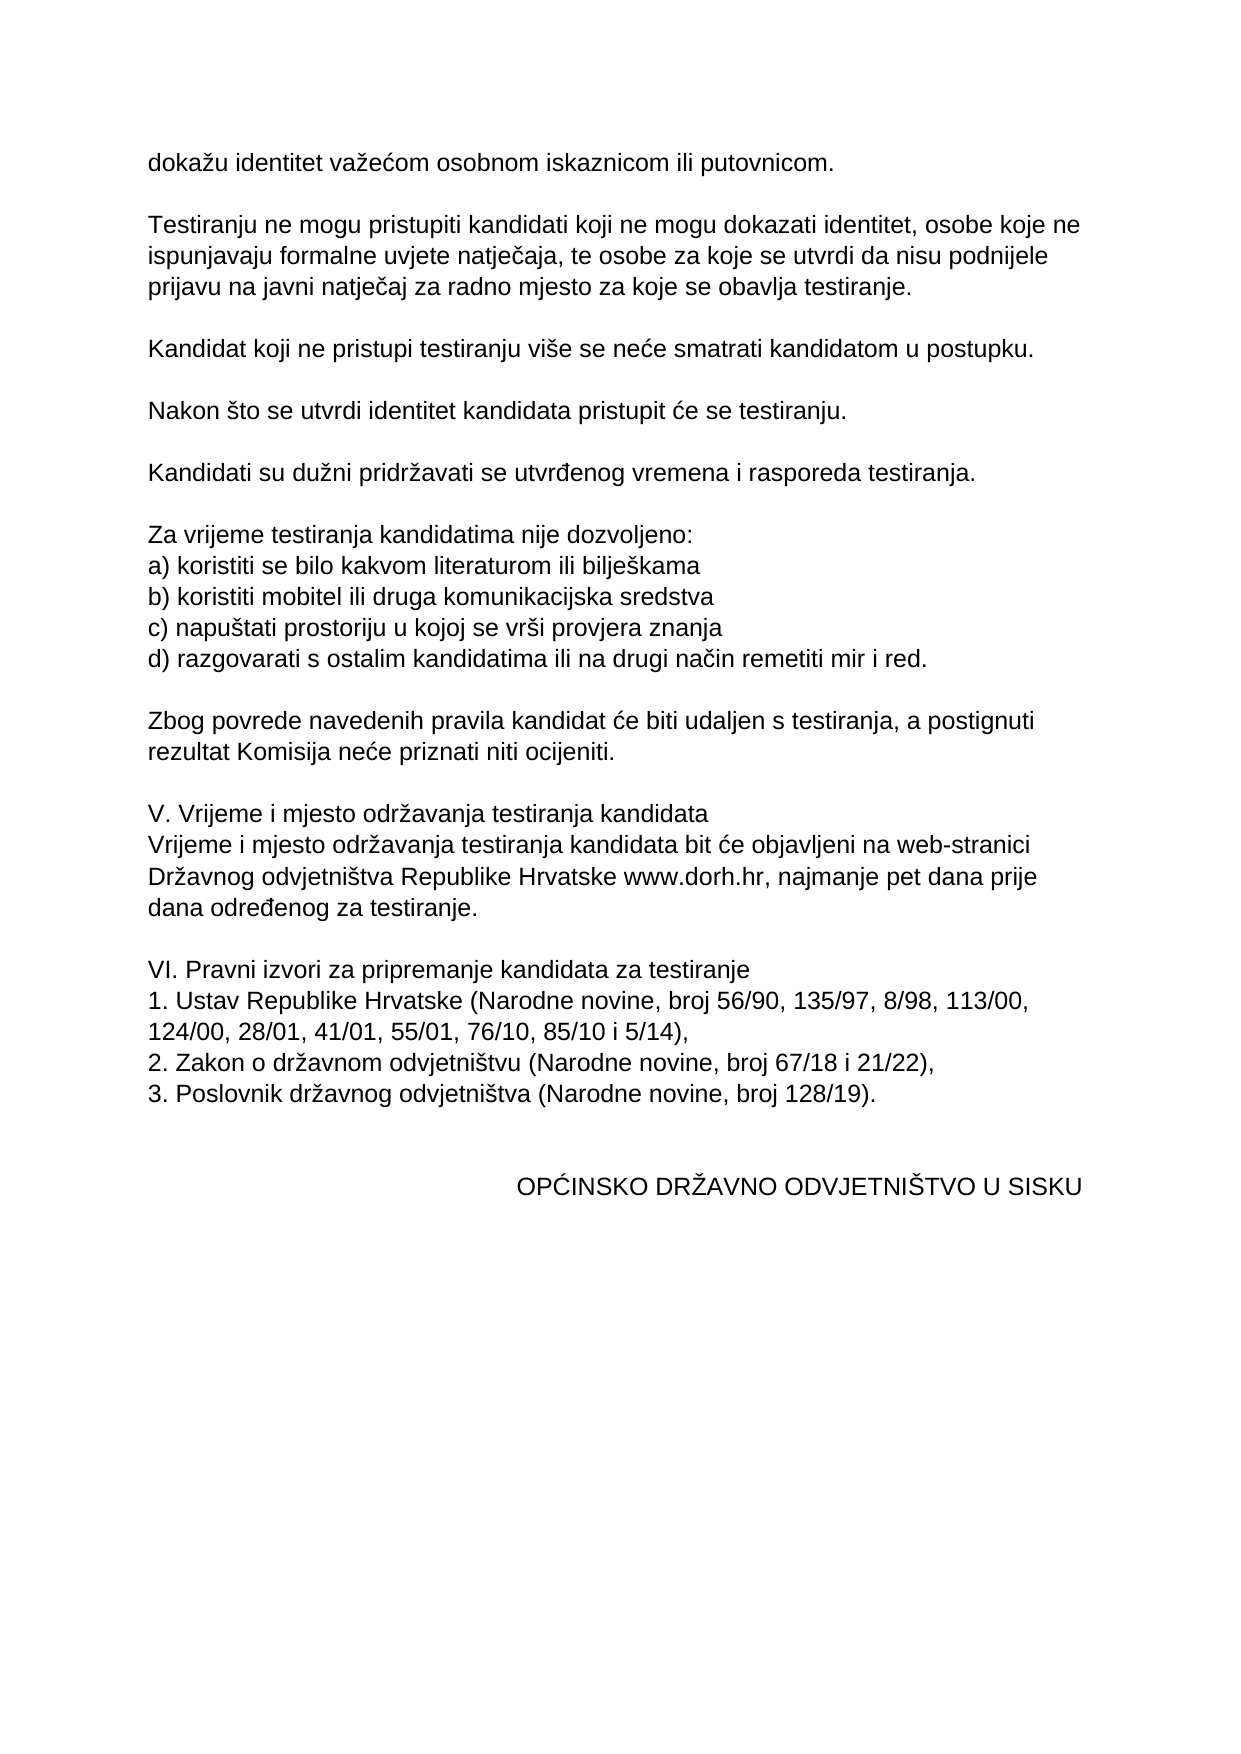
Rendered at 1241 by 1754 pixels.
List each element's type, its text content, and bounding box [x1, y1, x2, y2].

text b) koristiti mobitel ili druga komunikacijska sredstva [148, 582, 1093, 611]
text prijavu na javni natječaj za radno mjesto za koje se obavlja testiranje. [148, 272, 1093, 301]
text Za vrijeme testiranja kandidatima nije dozvoljeno: [148, 520, 1093, 549]
text Nakon što se utvrdi identitet kandidata pristupit će se testiranju. [148, 396, 1093, 425]
text OPĆINSKO DRŽAVNO ODVJETNIŠTVO U SISKU [148, 1172, 1093, 1201]
text dana određenog za testiranje. [148, 893, 1093, 921]
text d) razgovarati s ostalim kandidatima ili na drugi način remetiti mir i red. [148, 644, 1093, 673]
text a) koristiti se bilo kakvom literaturom ili bilješkama [148, 551, 1093, 580]
text VI. Pravni izvori za pripremanje kandidata za testiranje [148, 955, 1093, 983]
text Državnog odvjetništva Republike Hrvatske www.dorh.hr, najmanje pet dana prije [148, 862, 1093, 890]
text rezultat Komisija neće priznati niti ocijeniti. [148, 737, 1093, 766]
text Kandidati su dužni pridržavati se utvrđenog vremena i rasporeda testiranja. [148, 458, 1093, 487]
text dokažu identitet važećom osobnom iskaznicom ili putovnicom. [148, 148, 1093, 176]
text Kandidat koji ne pristupi testiranju više se neće smatrati kandidatom u postupku. [148, 334, 1093, 363]
text 3. Poslovnik državnog odvjetništva (Narodne novine, broj 128/19). [148, 1079, 1093, 1108]
text 124/00, 28/01, 41/01, 55/01, 76/10, 85/10 i 5/14), [148, 1017, 1093, 1046]
text 1. Ustav Republike Hrvatske (Narodne novine, broj 56/90, 135/97, 8/98, 113/00, [148, 986, 1093, 1014]
text Testiranju ne mogu pristupiti kandidati koji ne mogu dokazati identitet, osobe koje ne [148, 210, 1093, 238]
text Vrijeme i mjesto održavanja testiranja kandidata bit će objavljeni na web-stranici [148, 831, 1093, 859]
text c) napuštati prostoriju u kojoj se vrši provjera znanja [148, 613, 1093, 642]
text V. Vrijeme i mjesto održavanja testiranja kandidata [148, 799, 1093, 828]
text Zbog povrede navedenih pravila kandidat će biti udaljen s testiranja, a postignuti [148, 706, 1093, 735]
text ispunjavaju formalne uvjete natječaja, te osobe za koje se utvrdi da nisu podnijele [148, 241, 1093, 269]
text 2. Zakon o državnom odvjetništvu (Narodne novine, broj 67/18 i 21/22), [148, 1048, 1093, 1077]
